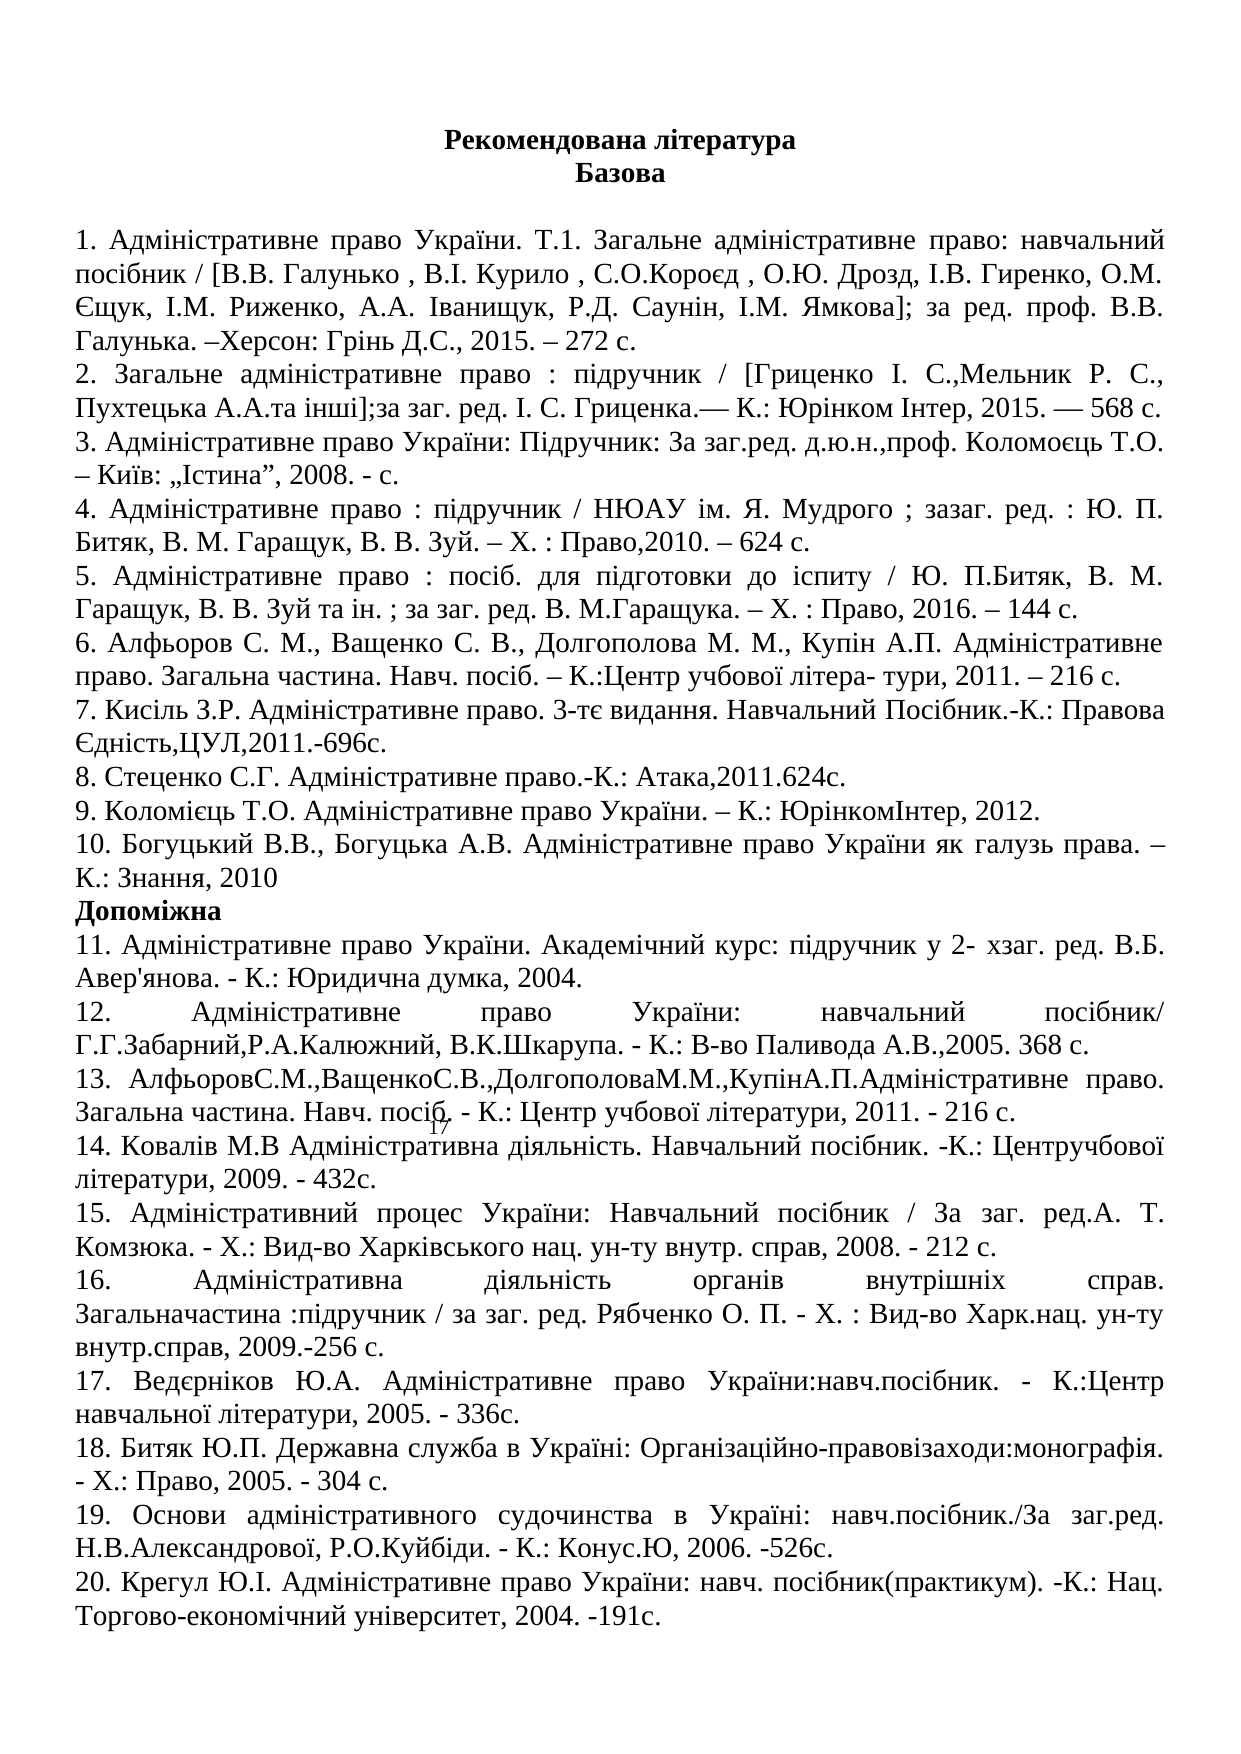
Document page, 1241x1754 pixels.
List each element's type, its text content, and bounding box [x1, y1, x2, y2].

text 4. Адміністративне право : підручник / НЮАУ ім. Я. Мудрого ; зазаг. ред. : Ю. П. Битяк, В. М. Гаращук, В. В. Зуй. – Х. : Право,2010. – 624 с. [75, 491, 1165, 558]
text 9. Коломієць Т.О. Адміністративне право України. – К.: ЮрінкомІнтер, 2012. [75, 793, 1165, 826]
text 8. Стеценко С.Г. Адміністративне право.-К.: Атака,2011.624с. [75, 759, 1165, 793]
text 3. Адміністративне право України: Підручник: За заг.ред. д.ю.н.,проф. Коломоєць Т.О. – Київ: „Істина”, 2008. - с. [75, 424, 1165, 491]
text 20. Крегул Ю.І. Адміністративне право України: навч. посібник(практикум). -К.: Нац. Торгово-економічний університет, 2004. -191с. [75, 1564, 1165, 1631]
text Допоміжна [75, 893, 1165, 927]
text 12. Адміністративне право України: навчальний посібник/ Г.Г.Забарний,Р.А.Калюжний, В.К.Шкарупа. - К.: В-во Паливода А.В.,2005. 368 с. [75, 994, 1165, 1061]
text 1. Адміністративне право України. Т.1. Загальне адміністративне право: навчальний посібник / [В.В. Галунько , В.І. Курило , С.О.Короєд , О.Ю. Дрозд, І.В. Гиренко, О.М. Єщук, І.М. Риженко, А.А. Іванищук, Р.Д. Саунін, І.М. Ямкова]; за ред. проф. В.В. Галунька. –Херсон: Грінь Д.С., 2015. – 272 с. [75, 222, 1165, 357]
text 2. Загальне адміністративне право : підручник / [Гриценко I. С.,Мельник Р. С., Пухтецька А.А.та інші];за заг. ред. I. С. Гриценка.— К.: Юрінком Iнтер, 2015. — 568 с. [75, 357, 1165, 424]
text 19. Основи адміністративного судочинства в Україні: навч.посібник./За заг.ред. Н.В.Александрової, Р.О.Куйбіди. - К.: Конус.Ю, 2006. -526с. [75, 1497, 1165, 1564]
text 18. Битяк Ю.П. Державна служба в Україні: Організаційно-правовізаходи:монографія. - X.: Право, 2005. - 304 с. [75, 1430, 1165, 1497]
text 13. АлфьоровС.М.,ВащенкоС.В.,ДолгополоваМ.М.,КупінА.П.Адміністративне право. Загальна частина. Навч. посіб. - К.: Центр учбової літератури, 2011. - 216 с. [75, 1061, 1165, 1128]
text 6. Алфьоров С. М., Ващенко С. В., Долгополова М. М., Купін А.П. Адміністративне право. Загальна частина. Навч. посіб. – К.:Центр учбової літера- тури, 2011. – 216 с. [75, 625, 1165, 692]
text 10. Богуцький В.В., Богуцька А.В. Адміністративне право України як галузь права. – К.: Знання, 2010 [75, 826, 1165, 893]
text 17. Ведєрніков Ю.А. Адміністративне право України:навч.посібник. - К.:Центр навчальної літератури, 2005. - 336с. [75, 1363, 1165, 1430]
text 11. Адміністративне право України. Академічний курс: підручник у 2- хзаг. ред. В.Б. Авер'янова. - К.: Юридична думка, 2004. [75, 927, 1165, 994]
text 5. Адміністративне право : посіб. для підготовки до іспиту / Ю. П.Битяк, В. М. Гаращук, В. В. Зуй та ін. ; за заг. ред. В. М.Гаращука. – Х. : Право, 2016. – 144 с. [75, 558, 1165, 625]
text 15. Адміністративний процес України: Навчальний посібник / За заг. ред.А. Т. Комзюка. - X.: Вид-во Харківського нац. ун-ту внутр. справ, 2008. - 212 с. [75, 1195, 1165, 1262]
text 7. Кисіль З.Р. Адміністративне право. 3-тє видання. Навчальний Посібник.-К.: Правова Єдність,ЦУЛ,2011.-696с. [75, 692, 1165, 759]
text 16. Адміністративна діяльність органів внутрішніх справ. Загальначастина :підручник / за заг. ред. Рябченко О. П. - X. : Вид-во Харк.нац. ун-ту внутр.справ, 2009.-256 с. [75, 1262, 1165, 1363]
text Рекомендована література [75, 122, 1165, 155]
text 14. Ковалів М.В Адміністративна діяльність. Навчальний посібник. -К.: Центручбової літератури, 2009. - 432с. [75, 1128, 1165, 1195]
text Базова [75, 155, 1165, 189]
